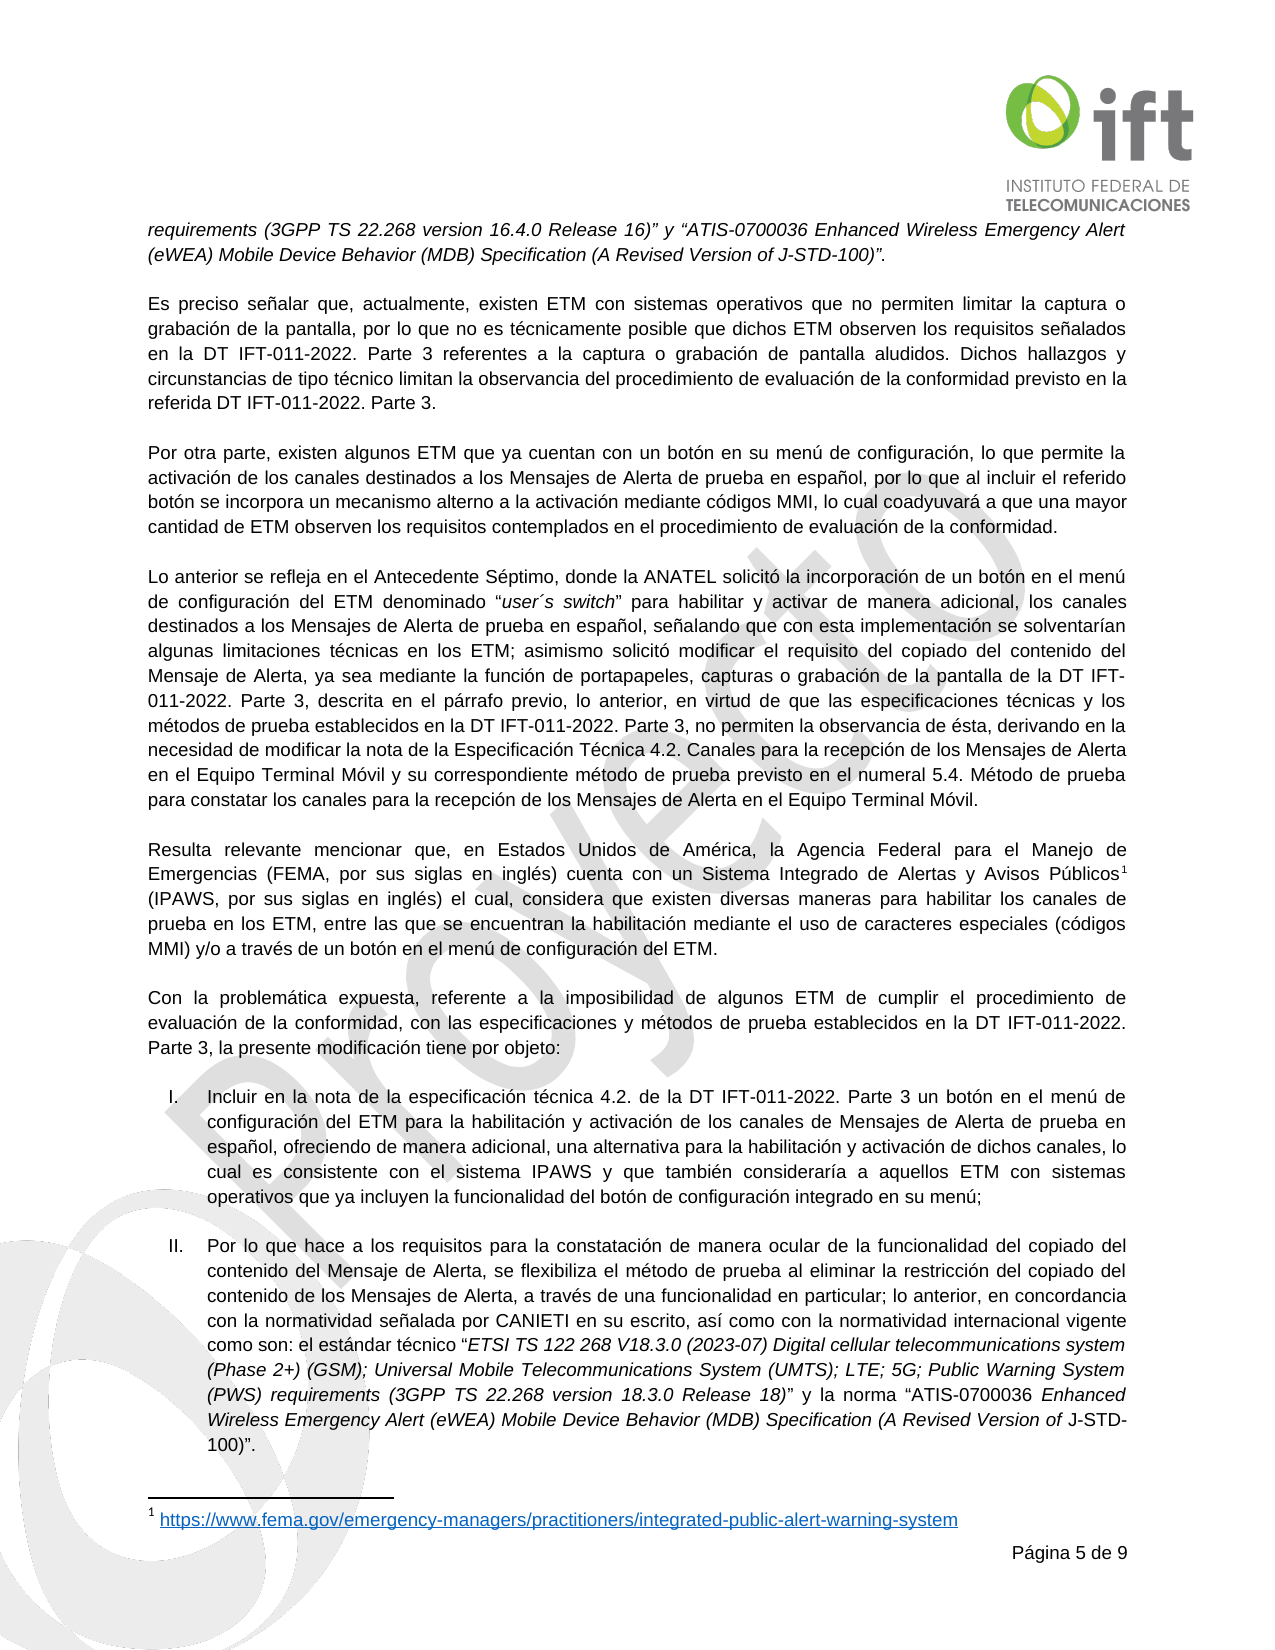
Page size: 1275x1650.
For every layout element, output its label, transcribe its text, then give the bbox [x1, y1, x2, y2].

picture [0, 0, 1269, 1650]
text Por otra parte, existen algunos ETM que ya cuentan con un botón en su menú de configuración, lo que permite la activación de los canales destinados a los Mensajes de Alerta de prueba en español, por lo que al incluir el referido botón se incorpora un mecanismo alterno a la activación mediante códigos MMI, lo cual coadyuvará a que una mayor cantidad de ETM observen los requisitos contemplados en el procedimiento de evaluación de la conformidad. [148, 442, 1127, 538]
text Es preciso señalar que, actualmente, existen ETM con sistemas operativos que no permiten limitar la captura o grabación de la pantalla, por lo que no es técnicamente posible que dichos ETM observen los requisitos señalados en la DT IFT-011-2022. Parte 3 referentes a la captura o grabación de pantalla aludidos. Dichos hallazgos y circunstancias de tipo técnico limitan la observancia del procedimiento de evaluación de la conformidad previsto en la referida DT IFT-011-2022. Parte 3. [148, 293, 1127, 414]
list Incluir en la nota de la especificación técnica 4.2. de la DT IFT-011-2022. Parte 3 un botón en el menú de configuración del ETM para la habilitación y activación de los canales de Mensajes de Alerta de prueba en español, ofreciendo de manera adicional, una alternativa para la habilitación y activación de dichos canales, lo cual es consistente con el sistema IPAWS y que también consideraría a aquellos ETM con sistemas operativos que ya incluyen la funcionalidad del botón de configuración integrado en su menú; [168, 1086, 1127, 1207]
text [148, 218, 1127, 265]
text Lo anterior se refleja en el Antecedente Séptimo, donde la ANATEL solicitó la incorporación de un botón en el menú de configuración del ETM denominado “user´s switch” para habilitar y activar de manera adicional, los canales destinados a los Mensajes de Alerta de prueba en español, señalando que con esta implementación se solventarían algunas limitaciones técnicas en los ETM; asimismo solicitó modificar el requisito del copiado del contenido del Mensaje de Alerta, ya sea mediante la función de portapapeles, capturas o grabación de la pantalla de la DT IFT-011-2022. Parte 3, descrita en el párrafo previo, lo anterior, en virtud de que las especificaciones técnicas y los métodos de prueba establecidos en la DT IFT-011-2022. Parte 3, no permiten la observancia de ésta, derivando en la necesidad de modificar la nota de la Especificación Técnica 4.2. Canales para la recepción de los Mensajes de Alerta en el Equipo Terminal Móvil y su correspondiente método de prueba previsto en el numeral 5.4. Método de prueba para constatar los canales para la recepción de los Mensajes de Alerta en el Equipo Terminal Móvil. [148, 566, 1127, 810]
text Con la problemática expuesta, referente a la imposibilidad de algunos ETM de cumplir el procedimiento de evaluación de la conformidad, con las especificaciones y métodos de prueba establecidos en la DT IFT-011-2022. Parte 3, la presente modificación tiene por objeto: [148, 987, 1127, 1058]
list Por lo que hace a los requisitos para la constatación de manera ocular de la funcionalidad del copiado del contenido del Mensaje de Alerta, se flexibiliza el método de prueba al eliminar la restricción del copiado del contenido de los Mensajes de Alerta, a través de una funcionalidad en particular; lo anterior, en concordancia con la normatividad señalada por CANIETI en su escrito, así como con la normatividad internacional vigente como son: el estándar técnico “ETSI TS 122 268 V18.3.0 (2023-07) Digital cellular telecommunications system (Phase 2+) (GSM); Universal Mobile Telecommunications System (UMTS); LTE; 5G; Public Warning System (PWS) requirements (3GPP TS 22.268 version 18.3.0 Release 18)” y la norma “ATIS-0700036 Enhanced Wireless Emergency Alert (eWEA) Mobile Device Behavior (MDB) Specification (A Revised Version of J-STD-100)”. [168, 1235, 1127, 1455]
text Resulta relevante mencionar que, en Estados Unidos de América, la Agencia Federal para el Manejo de Emergencias (FEMA, por sus siglas en inglés) cuenta con un Sistema Integrado de Alertas y Avisos Públicos (IPAWS, por sus siglas en inglés) el cual, considera que existen diversas maneras para habilitar los canales de prueba en los ETM, entre las que se encuentran la habilitación mediante el uso de caracteres especiales (códigos MMI) y/o a través de un botón en el menú de configuración del ETM. [148, 838, 1127, 959]
